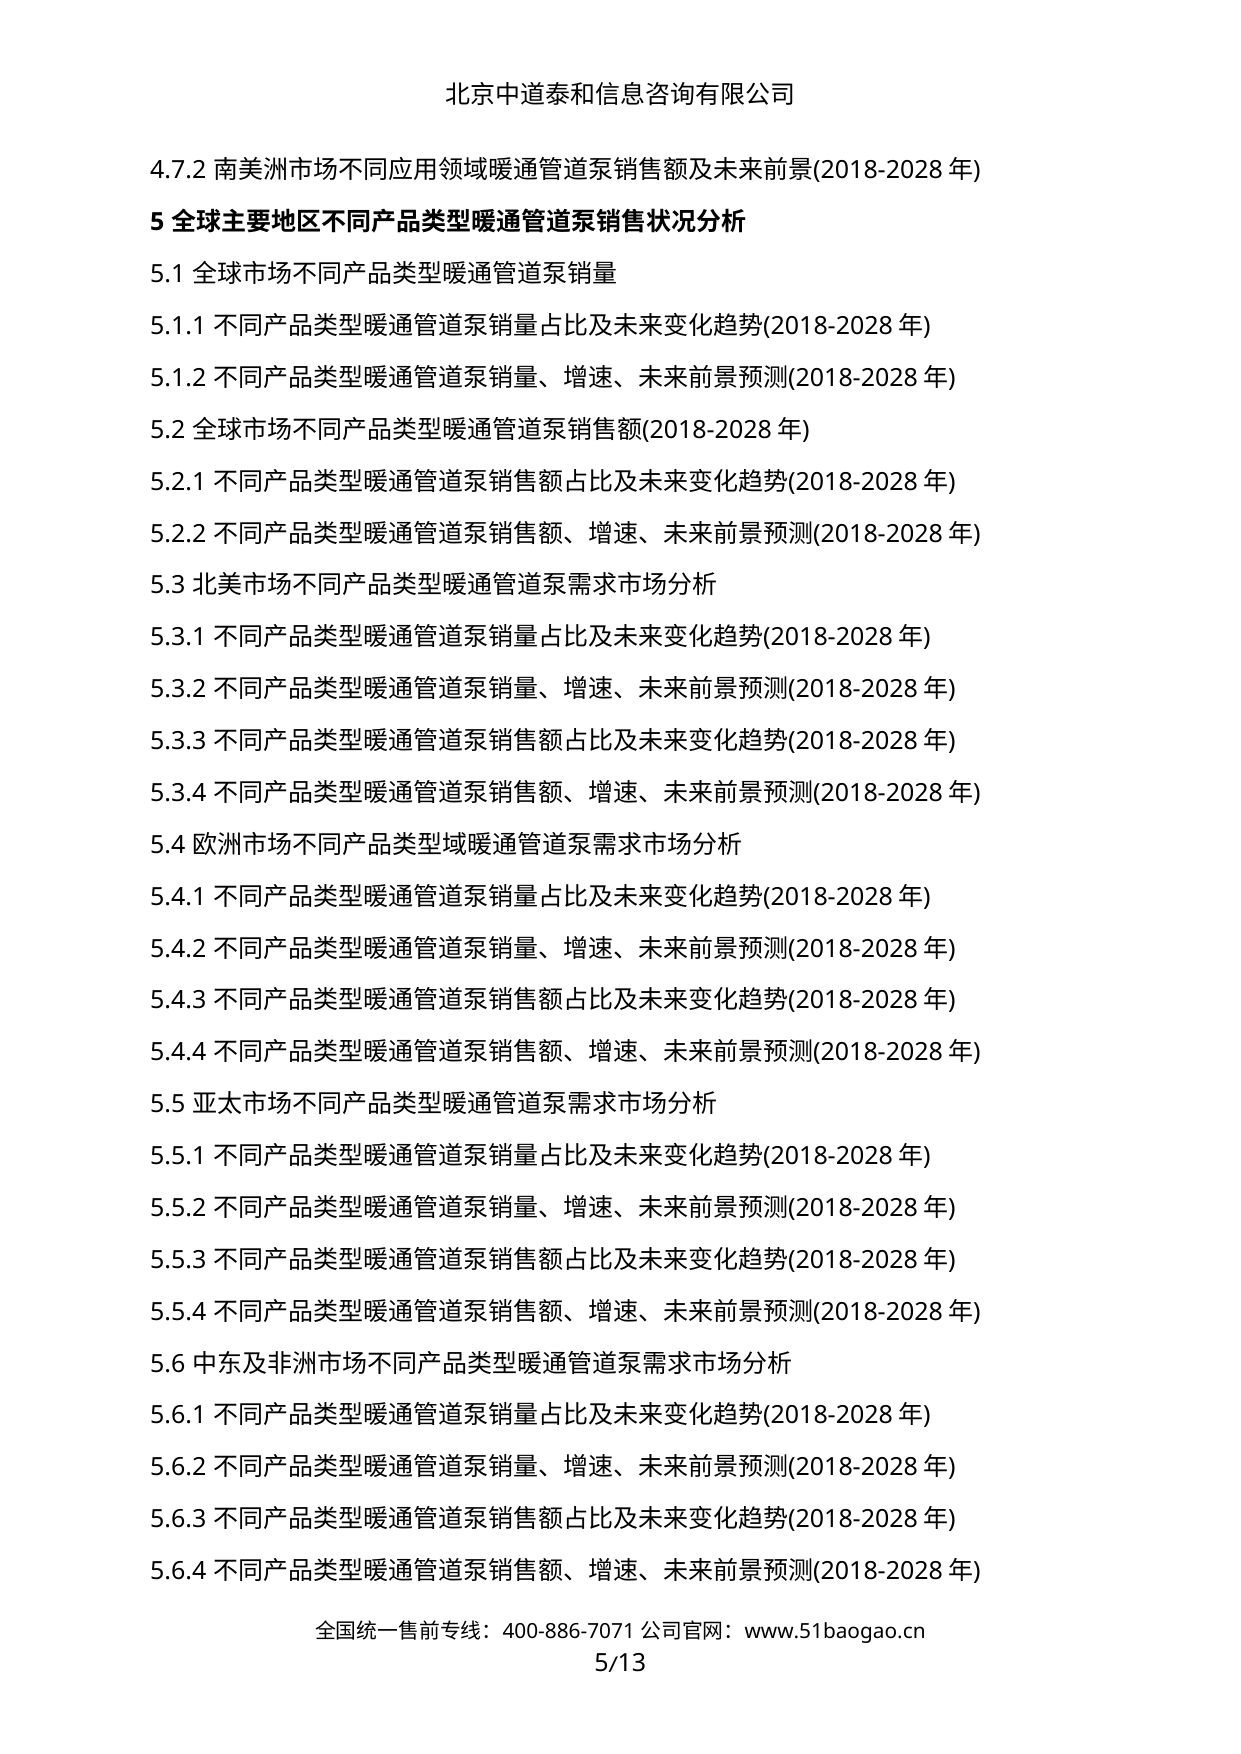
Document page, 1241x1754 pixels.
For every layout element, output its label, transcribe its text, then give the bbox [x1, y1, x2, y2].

text 5.4.2 不同产品类型暖通管道泵销量、增速、未来前景预测(2018-2028年) [150, 928, 1090, 964]
text 5.3.1 不同产品类型暖通管道泵销量占比及未来变化趋势(2018-2028年) [150, 617, 1090, 653]
text 5.1.2 不同产品类型暖通管道泵销量、增速、未来前景预测(2018-2028年) [150, 357, 1090, 394]
text 5.3.2 不同产品类型暖通管道泵销量、增速、未来前景预测(2018-2028年) [150, 669, 1090, 705]
text 5.5.4 不同产品类型暖通管道泵销售额、增速、未来前景预测(2018-2028年) [150, 1291, 1090, 1327]
text 5.3.4 不同产品类型暖通管道泵销售额、增速、未来前景预测(2018-2028年) [150, 772, 1090, 809]
text 5 全球主要地区不同产品类型暖通管道泵销售状况分析 [150, 202, 1090, 238]
text 5.6.1 不同产品类型暖通管道泵销量占比及未来变化趋势(2018-2028年) [150, 1395, 1090, 1431]
text 5.6.4 不同产品类型暖通管道泵销售额、增速、未来前景预测(2018-2028年) [150, 1551, 1090, 1587]
text 5.5.1 不同产品类型暖通管道泵销量占比及未来变化趋势(2018-2028年) [150, 1136, 1090, 1172]
text 5.2 全球市场不同产品类型暖通管道泵销售额(2018-2028年) [150, 409, 1090, 446]
text 5.4.4 不同产品类型暖通管道泵销售额、增速、未来前景预测(2018-2028年) [150, 1032, 1090, 1068]
text 5.2.1 不同产品类型暖通管道泵销售额占比及未来变化趋势(2018-2028年) [150, 461, 1090, 497]
text 5.1 全球市场不同产品类型暖通管道泵销量 [150, 254, 1090, 290]
text 5.4.1 不同产品类型暖通管道泵销量占比及未来变化趋势(2018-2028年) [150, 876, 1090, 912]
text 5.1.1 不同产品类型暖通管道泵销量占比及未来变化趋势(2018-2028年) [150, 306, 1090, 342]
text 4.7.2 南美洲市场不同应用领域暖通管道泵销售额及未来前景(2018-2028年) [150, 150, 1090, 186]
text 5.6 中东及非洲市场不同产品类型暖通管道泵需求市场分析 [150, 1343, 1090, 1379]
text 5.4.3 不同产品类型暖通管道泵销售额占比及未来变化趋势(2018-2028年) [150, 980, 1090, 1016]
text 5.5.2 不同产品类型暖通管道泵销量、增速、未来前景预测(2018-2028年) [150, 1187, 1090, 1224]
text 5.4 欧洲市场不同产品类型域暖通管道泵需求市场分析 [150, 824, 1090, 861]
text 5.6.2 不同产品类型暖通管道泵销量、增速、未来前景预测(2018-2028年) [150, 1447, 1090, 1483]
text 5.2.2 不同产品类型暖通管道泵销售额、增速、未来前景预测(2018-2028年) [150, 513, 1090, 549]
text 5.5.3 不同产品类型暖通管道泵销售额占比及未来变化趋势(2018-2028年) [150, 1239, 1090, 1276]
text 5.3.3 不同产品类型暖通管道泵销售额占比及未来变化趋势(2018-2028年) [150, 721, 1090, 757]
text 5.6.3 不同产品类型暖通管道泵销售额占比及未来变化趋势(2018-2028年) [150, 1499, 1090, 1535]
text 5.3 北美市场不同产品类型暖通管道泵需求市场分析 [150, 565, 1090, 601]
text 5.5 亚太市场不同产品类型暖通管道泵需求市场分析 [150, 1084, 1090, 1120]
